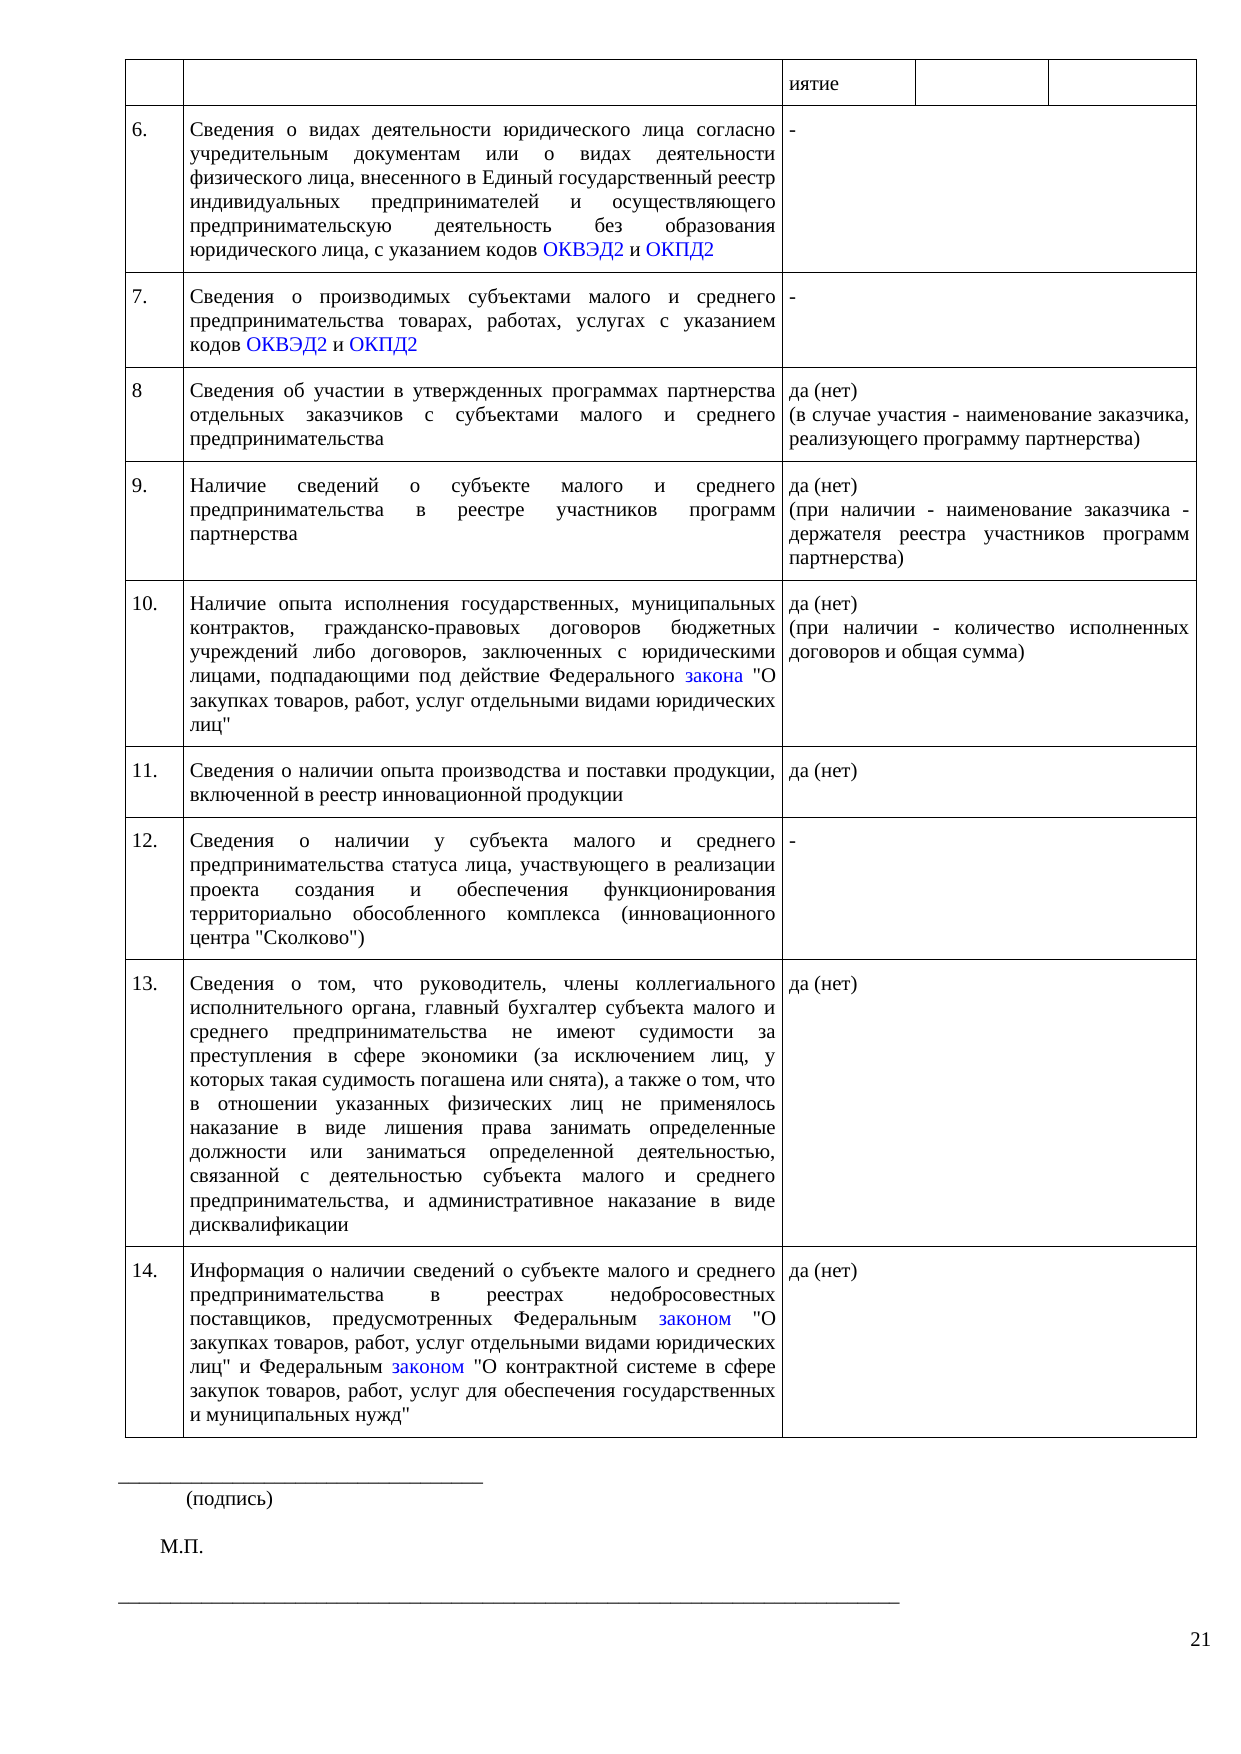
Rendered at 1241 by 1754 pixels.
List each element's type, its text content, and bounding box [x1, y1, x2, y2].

table_cell 13. [126, 960, 183, 1246]
table_cell Сведения о наличии у субъекта малого и среднего предпринимательства статуса лица, участвующего в реализации проекта создания и обеспечения функционирования территориально обособленного комплекса (инновационного центра "Сколково") [184, 818, 782, 959]
table_cell 12. [126, 818, 183, 959]
table_cell Сведения о производимых субъектами малого и среднего предпринимательства товарах, работах, услугах с указанием кодов ОКВЭД2 и ОКПД2 [184, 273, 782, 367]
table_cell - [783, 818, 1196, 959]
table_cell да (нет) [783, 747, 1196, 817]
table_cell Информация о наличии сведений о субъекте малого и среднего предпринимательства в реестрах недобросовестных поставщиков, предусмотренных Федеральным законом "О закупках товаров, работ, услуг отдельными видами юридических лиц" и Федеральным законом "О контрактной системе в сфере закупок товаров, работ, услуг для обеспечения государственных и муниципальных нужд" [184, 1247, 782, 1437]
table_cell да (нет) (в случае участия - наименование заказчика, реализующего программу партнерства) [783, 368, 1196, 461]
table_cell Сведения об участии в утвержденных программах партнерства отдельных заказчиков с субъектами малого и среднего предпринимательства [184, 368, 782, 461]
text ___________________________________________________________________________ [118, 1582, 1211, 1606]
table_cell - [783, 106, 1196, 272]
table_cell 14. [126, 1247, 183, 1437]
table_cell [1049, 60, 1196, 105]
table_cell Сведения о наличии опыта производства и поставки продукции, включенной в реестр инновационной продукции [184, 747, 782, 817]
table_cell 7. [126, 273, 183, 367]
table_cell 8 [126, 368, 183, 461]
table_cell - [783, 273, 1196, 367]
text ___________________________________ [118, 1462, 1211, 1486]
table_cell да (нет) [783, 960, 1196, 1246]
table_cell Сведения о том, что руководитель, члены коллегиального исполнительного органа, главный бухгалтер субъекта малого и среднего предпринимательства не имеют судимости за преступления в сфере экономики (за исключением лиц, у которых такая судимость погашена или снята), а также о том, что в отношении указанных физических лиц не применялось наказание в виде лишения права занимать определенные должности или заниматься определенной деятельностью, связанной с деятельностью субъекта малого и среднего предпринимательства, и административное наказание в виде дисквалификации [184, 960, 782, 1246]
table_cell Наличие сведений о субъекте малого и среднего предпринимательства в реестре участников программ партнерства [184, 462, 782, 579]
text (подпись) [118, 1486, 1211, 1510]
table_cell да (нет) (при наличии - количество исполненных договоров и общая сумма) [783, 581, 1196, 746]
table_cell да (нет) (при наличии - наименование заказчика - держателя реестра участников программ партнерства) [783, 462, 1196, 579]
table_cell да (нет) [783, 1247, 1196, 1437]
text М.П. [118, 1534, 1211, 1558]
table_cell 11. [126, 747, 183, 817]
table_cell Наличие опыта исполнения государственных, муниципальных контрактов, гражданско-правовых договоров бюджетных учреждений либо договоров, заключенных с юридическими лицами, подпадающими под действие Федерального закона "О закупках товаров, работ, услуг отдельными видами юридических лиц" [184, 581, 782, 746]
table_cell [783, 60, 915, 105]
table_cell 9. [126, 462, 183, 579]
table_cell Сведения о видах деятельности юридического лица согласно учредительным документам или о видах деятельности физического лица, внесенного в Единый государственный реестр индивидуальных предпринимателей и осуществляющего предпринимательскую деятельность без образования юридического лица, с указанием кодов ОКВЭД2 и ОКПД2 [184, 106, 782, 272]
table_cell 10. [126, 581, 183, 746]
table_cell 6. [126, 106, 183, 272]
